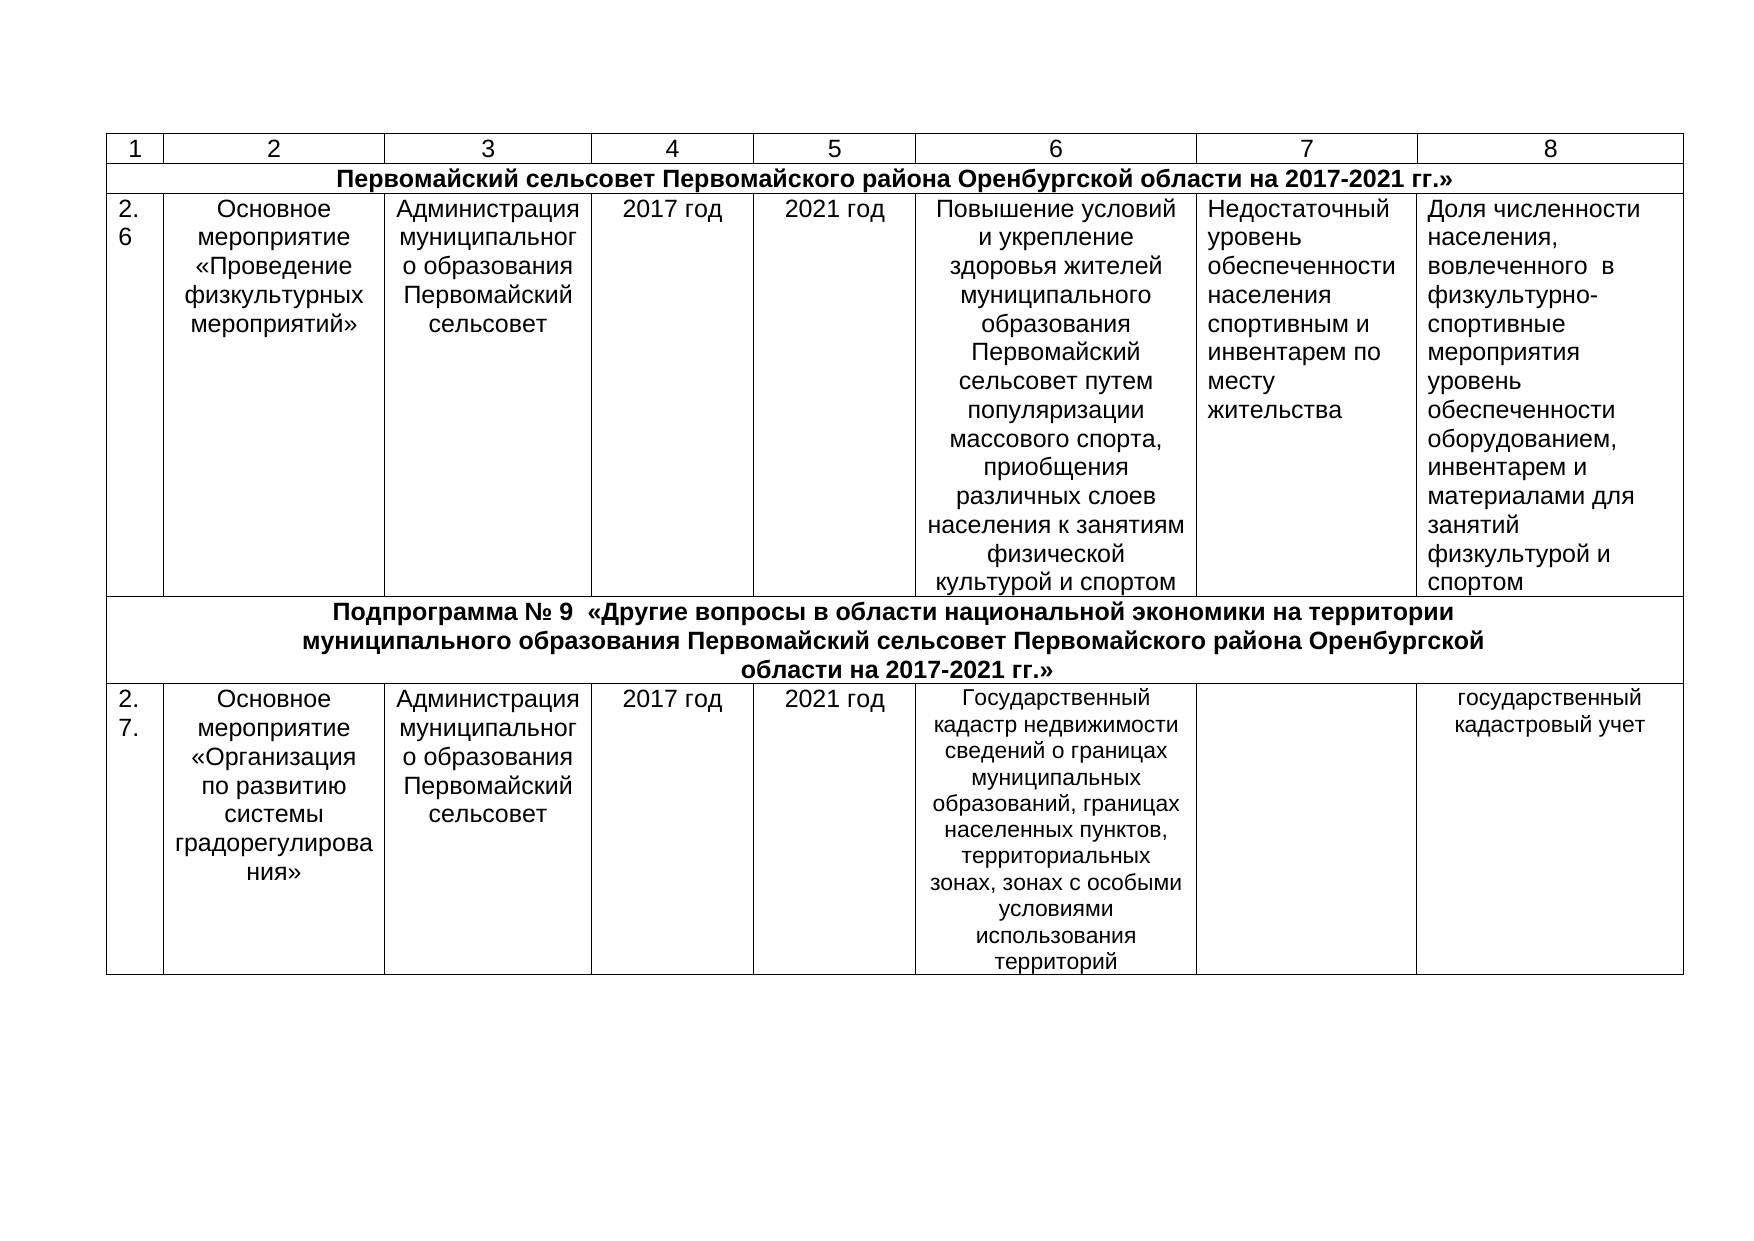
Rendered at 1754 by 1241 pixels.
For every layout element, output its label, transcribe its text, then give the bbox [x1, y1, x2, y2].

table_cell Государственный кадастр недвижимости сведений о границах муниципальных образований, границах населенных пунктов, территориальных зонах, зонах с особыми условиями использования территорий [916, 684, 1196, 974]
table_cell Подпрограмма № 9 «Другие вопросы в области национальной экономики на территории муниципального образования Первомайский сельсовет Первомайского района Оренбургской области на 2017-2021 гг.» [107, 597, 1683, 683]
table_cell [1197, 684, 1416, 974]
table_cell 2021 год [754, 194, 915, 596]
table_cell Повышение условий и укрепление здоровья жителей муниципального образования Первомайский сельсовет путем популяризации массового спорта, приобщения различных слоев населения к занятиям физической культурой и спортом [916, 194, 1196, 596]
table_cell государственный кадастровый учет [1417, 684, 1683, 974]
table_cell 2.6 [107, 194, 163, 596]
table_cell Администрация муниципального образования Первомайский сельсовет [385, 684, 591, 974]
table_cell 2.7. [107, 684, 163, 974]
table_cell 2021 год [754, 684, 915, 974]
table_cell 2017 год [592, 684, 753, 974]
table_header 6 [916, 134, 1196, 163]
table_header 7 [1197, 134, 1417, 163]
table_header 3 [385, 134, 591, 163]
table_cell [107, 164, 1683, 192]
table_header 1 [107, 134, 163, 163]
table_header 5 [754, 134, 915, 163]
table_header 2 [164, 134, 384, 163]
table_cell Администрация муниципального образования Первомайский сельсовет [385, 194, 591, 596]
table_cell Доля численности населения, вовлеченного в физкультурно-спортивные мероприятия уровень обеспеченности оборудованием, инвентарем и материалами для занятий физкультурой и спортом [1417, 194, 1683, 596]
table_cell 2017 год [592, 194, 753, 596]
table_cell Недостаточный уровень обеспеченности населения спортивным и инвентарем по месту жительства [1197, 194, 1416, 596]
table_header 4 [592, 134, 753, 163]
table_cell Основное мероприятие «Организация по развитию системы градорегулирования» [164, 684, 384, 974]
table_header 8 [1418, 134, 1683, 163]
table_cell Основное мероприятие «Проведение физкультурных мероприятий» [164, 194, 384, 596]
